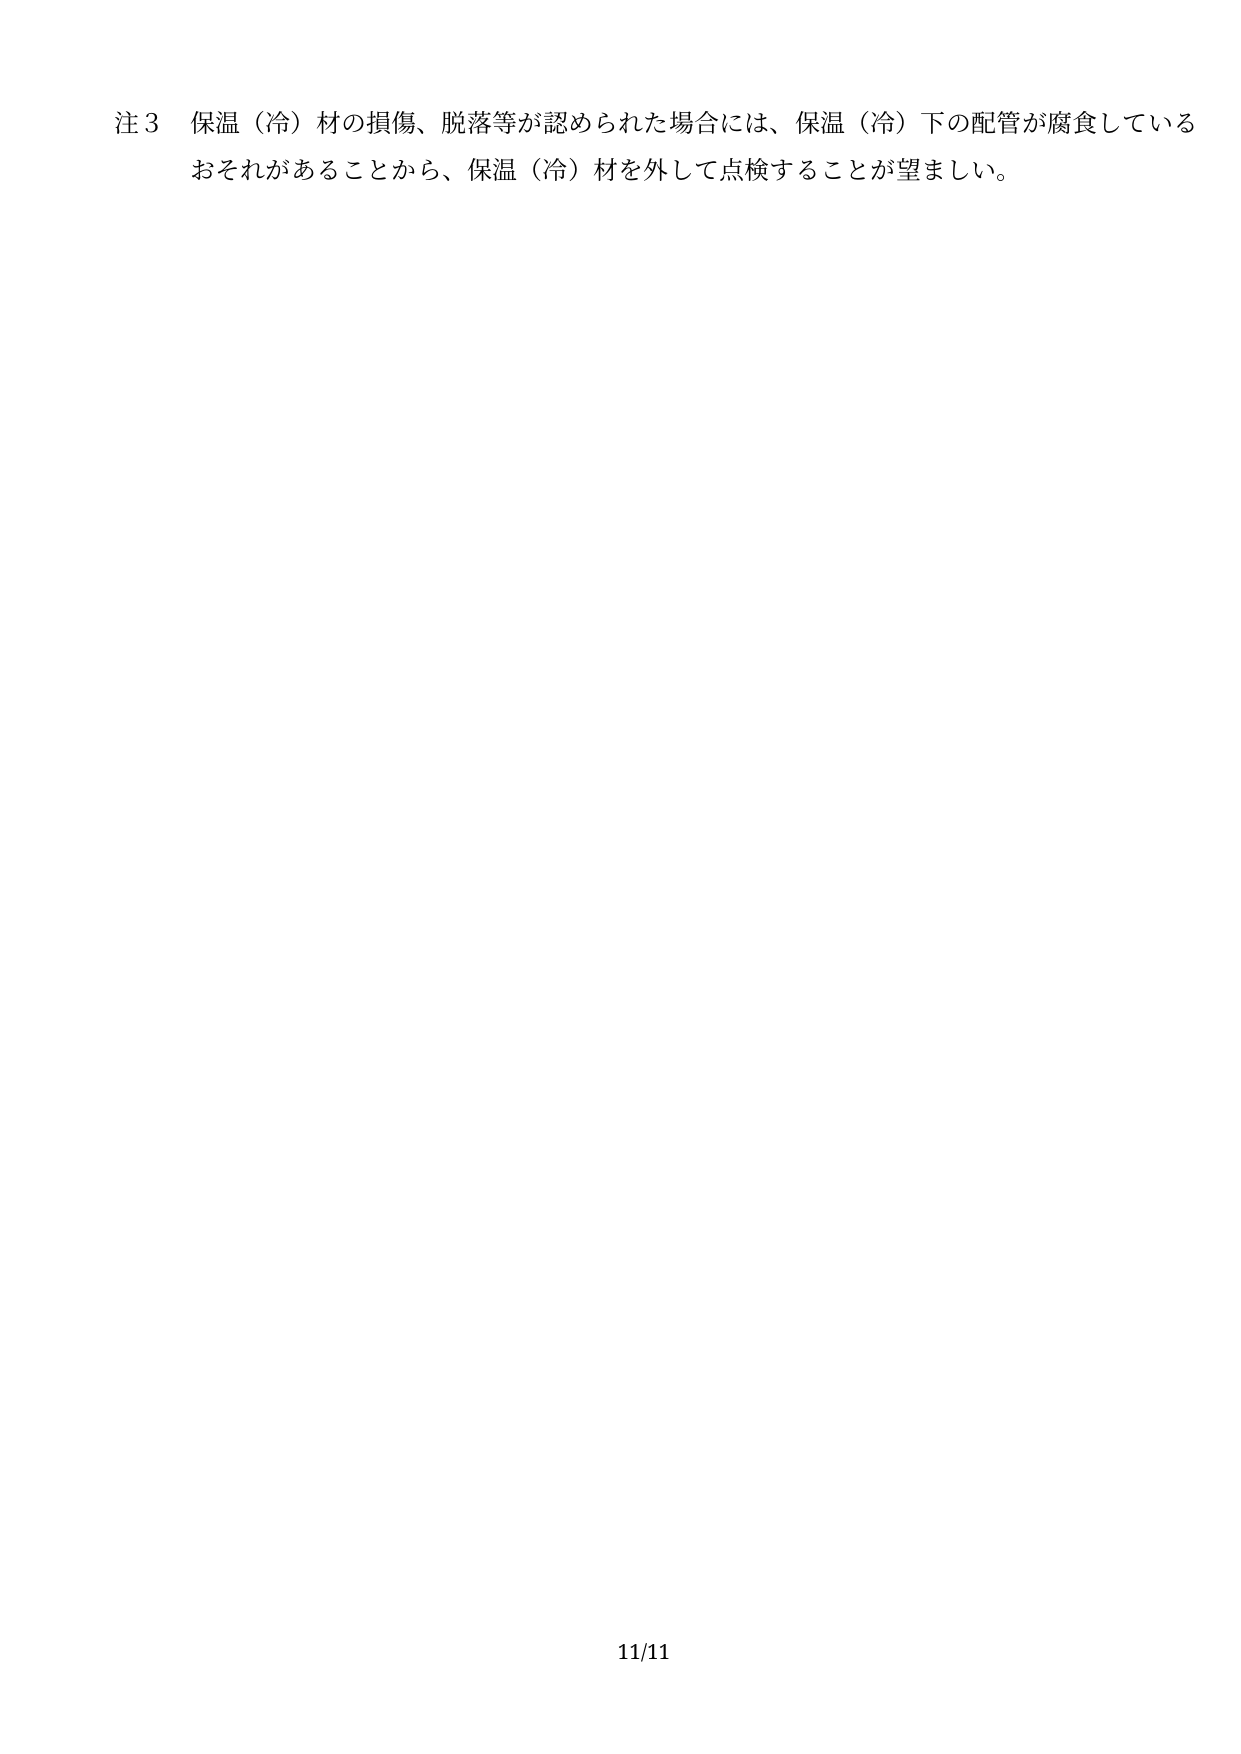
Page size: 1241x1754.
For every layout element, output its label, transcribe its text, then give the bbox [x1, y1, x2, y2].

text 注３ 保温（冷）材の損傷、脱落等が認められた場合には、保温（冷）下の配管が腐食しているおそれがあることから、保温（冷）材を外して点検することが望ましい。 [89, 98, 1198, 192]
